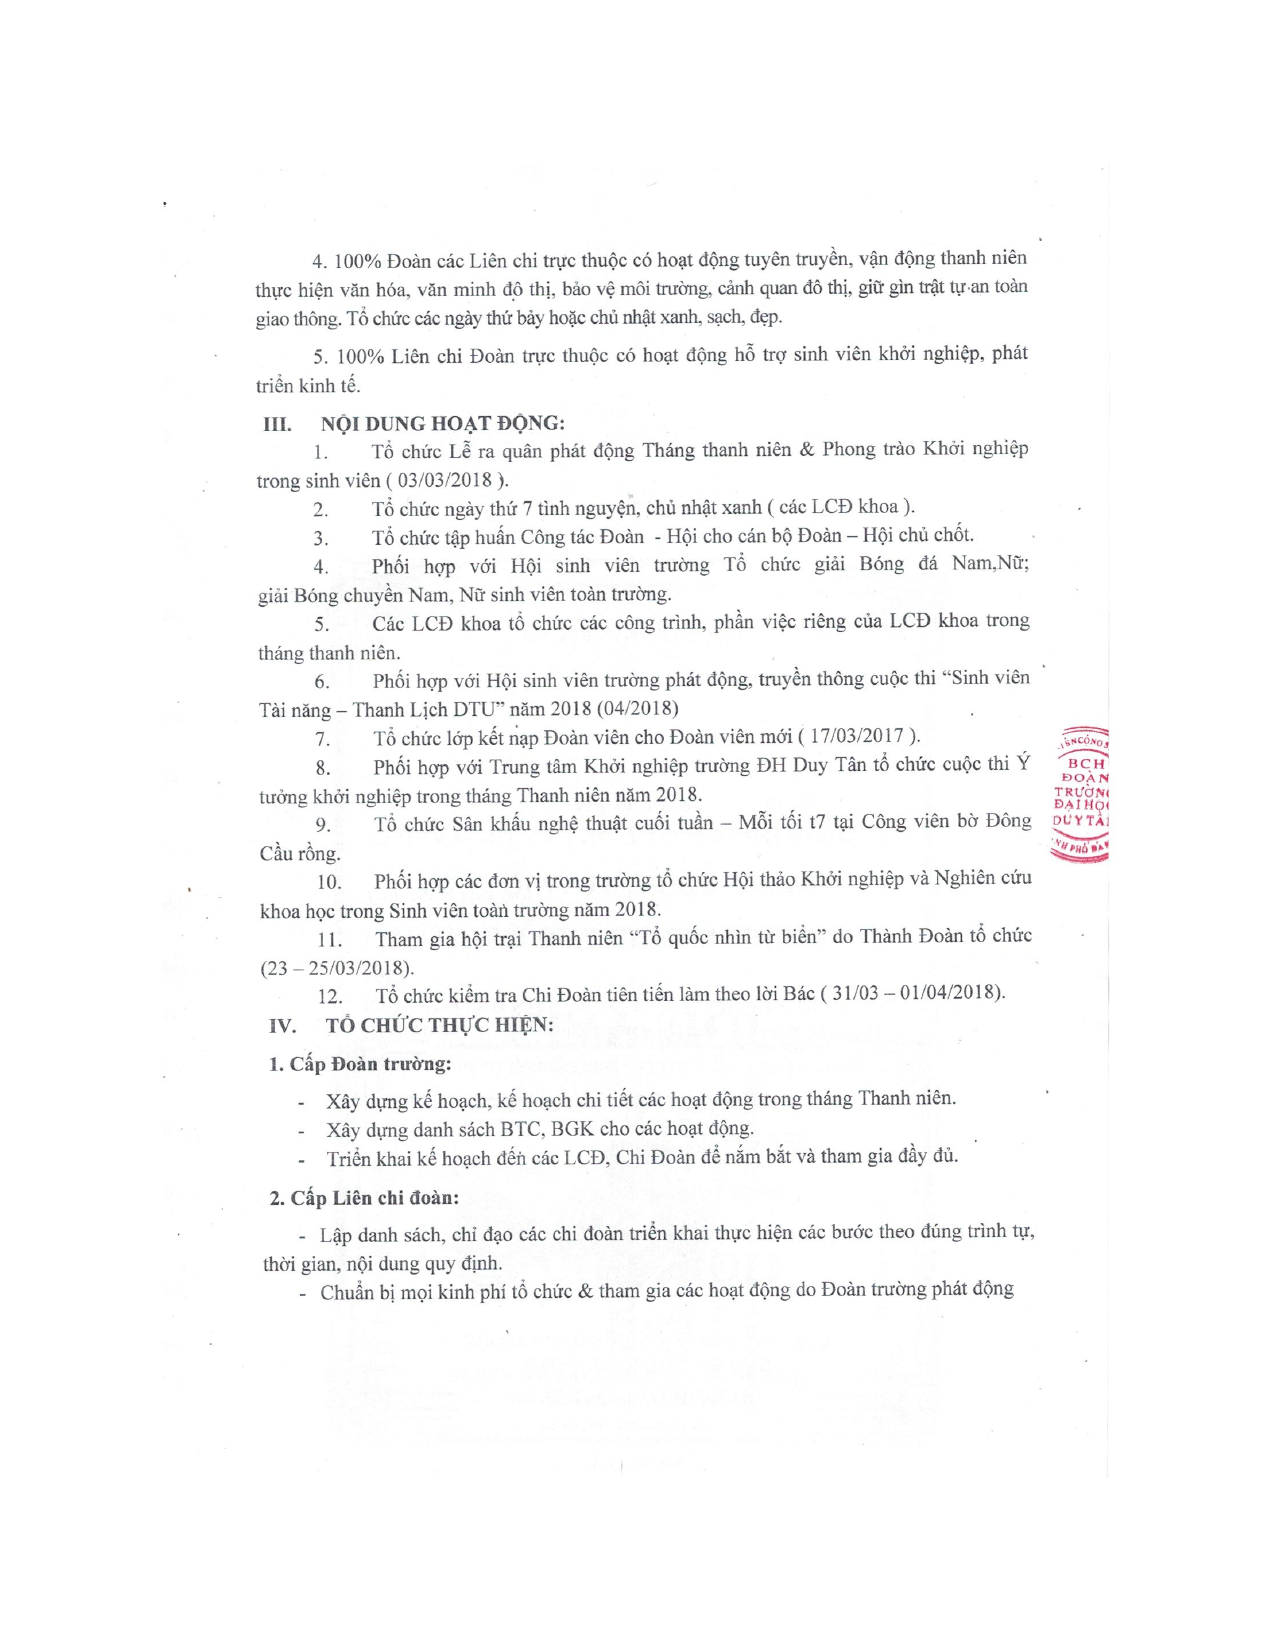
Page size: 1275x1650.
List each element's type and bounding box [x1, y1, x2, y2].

picture [150, 150, 1125, 1491]
